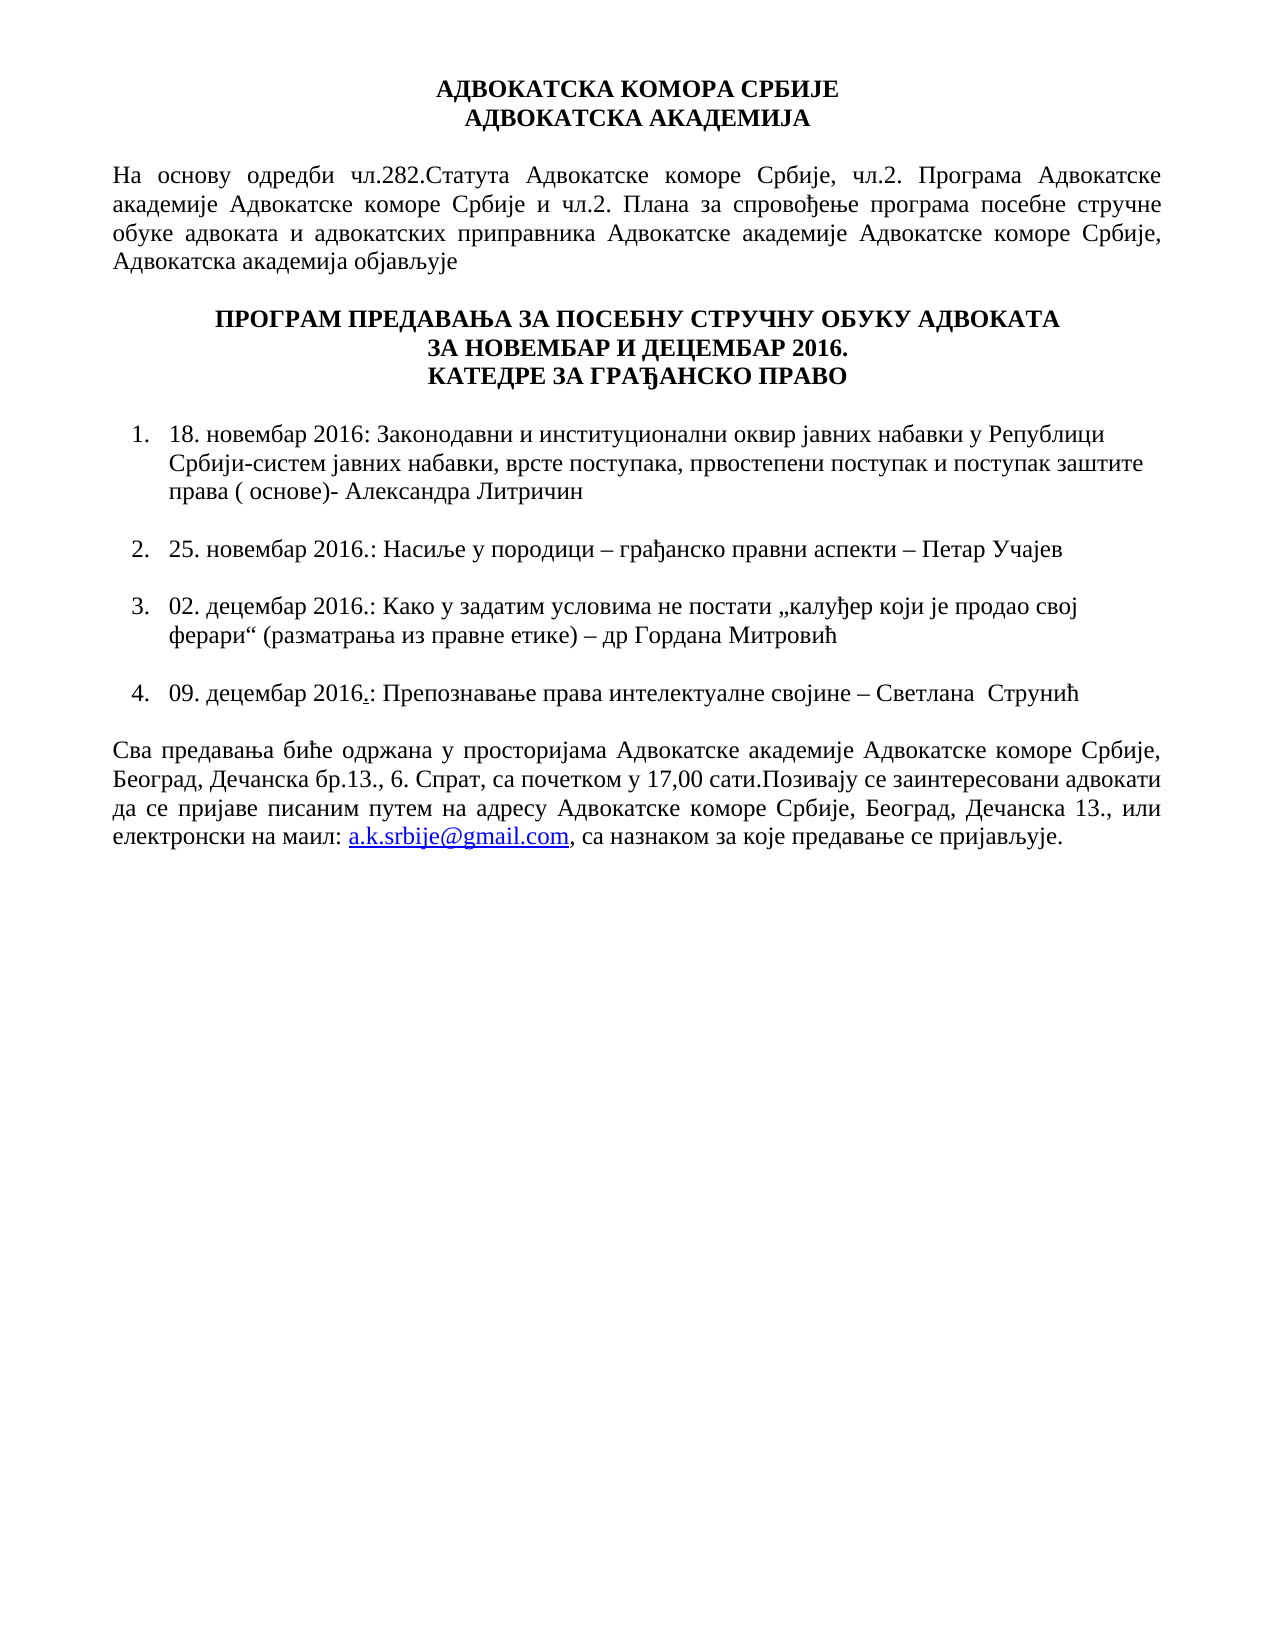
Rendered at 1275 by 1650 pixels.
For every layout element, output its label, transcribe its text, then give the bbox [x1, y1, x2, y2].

text ПРОГРАМ ПРЕДАВАЊА ЗА ПОСЕБНУ СТРУЧНУ ОБУКУ АДВОКАТА [112, 304, 1162, 333]
list 25. новембар 2016.: Насиље у породици – грађанско правни аспекти – Петар Учајев [131, 534, 1162, 563]
text АДВОКАТСКА АКАДЕМИЈА [112, 103, 1162, 131]
list 09. децембар 2016.: Препознавање права интелектуалне својине – Светлана Струнић [131, 678, 1162, 706]
text КАТЕДРЕ ЗА ГРАЂАНСКО ПРАВО [112, 361, 1162, 390]
text ЗА НОВЕМБАР И ДЕЦЕМБАР 2016. [112, 333, 1162, 361]
text На основу одредби чл.282.Статута Адвокатске коморе Србије, чл.2. Програма Адвокатске академије Адвокатске коморе Србије и чл.2. Плана за спровођење програма посебне стручне обуке адвоката и адвокатских приправника Адвокатске академије Адвокатске коморе Србије, Адвокатска академија објављује [112, 160, 1162, 275]
text Сва предавања биће одржана у просторијама Адвокатске академије Адвокатске коморе Србије, Београд, Дечанска бр.13., 6. Спрат, са почетком у 17,00 сати.Позивају се заинтересовани адвокати да се пријаве писаним путем на адресу Адвокатске коморе Србије, Београд, Дечанска 13., или електронски на маил: a.k.srbije@gmail.com, са назнаком за које предавање се пријављује. [112, 735, 1162, 850]
list 18. новембар 2016: Законодавни и институционални оквир јавних набавки у Републици Србији-систем јавних набавки, врсте поступака, првостепени поступак и поступак заштите права ( основе)- Александра Литричин [131, 419, 1162, 505]
list 02. децембар 2016.: Како у задатим условима не постати „калуђер који је продао свој ферари“ (разматрања из правне етике) – др Гордана Митровић [131, 591, 1162, 649]
text AДВОКАТСКА КОМОРА СРБИЈЕ [112, 74, 1162, 103]
